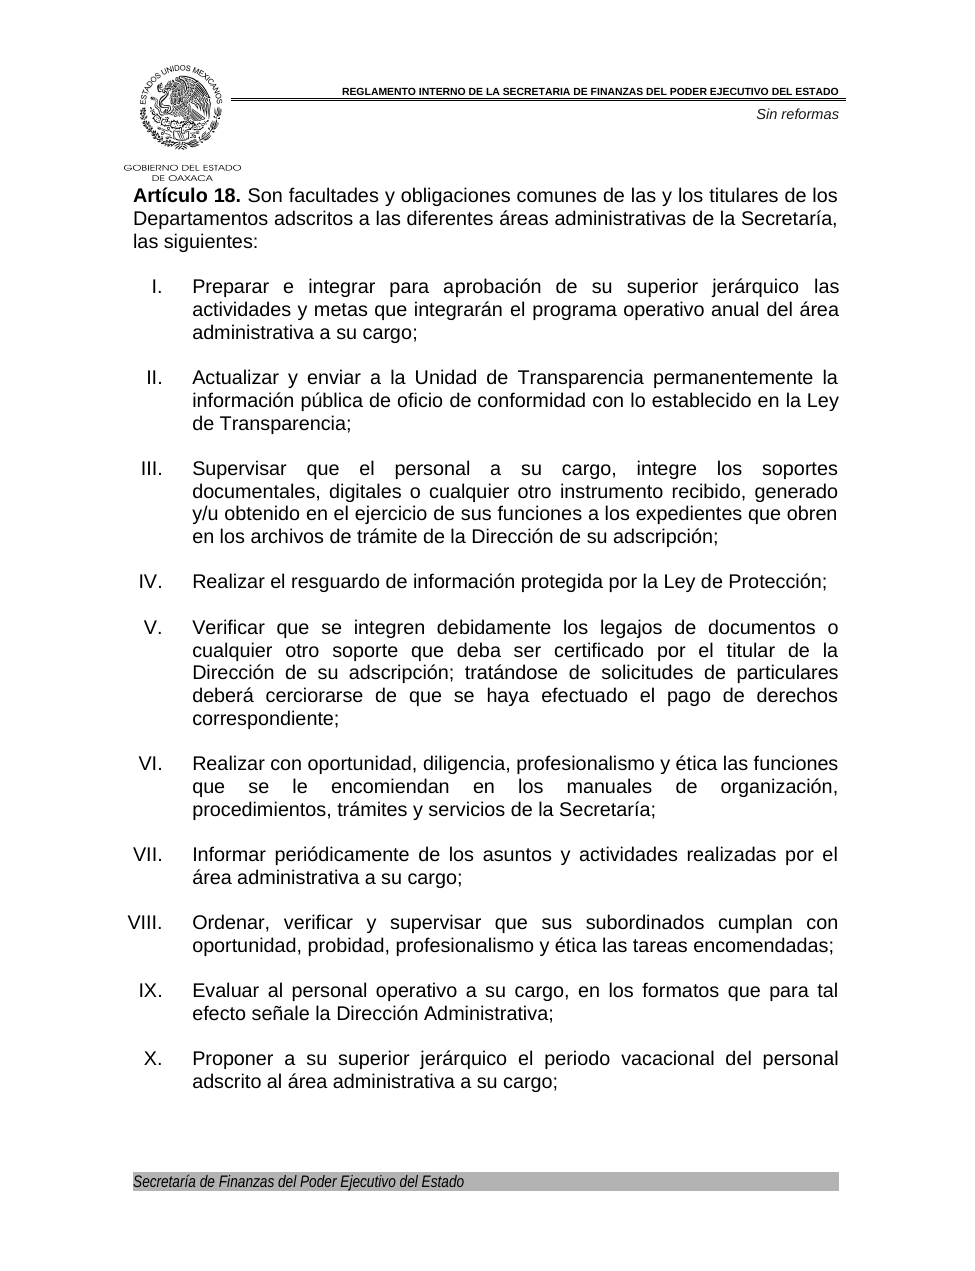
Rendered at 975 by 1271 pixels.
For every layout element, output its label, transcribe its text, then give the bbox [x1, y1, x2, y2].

list Ordenar, verificar y supervisar que sus subordinados cumplan con oportunidad, probidad, profesionalismo y ética las tareas encomendadas; [162, 911, 839, 956]
list Actualizar y enviar a la Unidad de Transparencia permanentemente la información pública de oficio de conformidad con lo establecido en la Ley de Transparencia; [162, 366, 839, 434]
list Informar periódicamente de los asuntos y actividades realizadas por el área administrativa a su cargo; [162, 843, 839, 888]
list Proponer a su superior jerárquico el periodo vacacional del personal adscrito al área administrativa a su cargo; [162, 1047, 839, 1093]
list Supervisar que el personal a su cargo, integre los soportes documentales, digitales o cualquier otro instrumento recibido, generado y/u obtenido en el ejercicio de sus funciones a los expedientes que obren en los archivos de trámite de la Dirección de su adscripción; [162, 457, 839, 548]
text Artículo 18. Son facultades y obligaciones comunes de las y los titulares de los Departamentos adscritos a las diferentes áreas administrativas de la Secretaría, las siguientes: [133, 184, 839, 252]
list Verificar que se integren debidamente los legajos de documentos o cualquier otro soporte que deba ser certificado por el titular de la Dirección de su adscripción; tratándose de solicitudes de particulares deberá cerciorarse de que se haya efectuado el pago de derechos correspondiente; [162, 616, 839, 729]
list Preparar e integrar para aprobación de su superior jerárquico las actividades y metas que integrarán el programa operativo anual del área administrativa a su cargo; [162, 275, 839, 343]
list Evaluar al personal operativo a su cargo, en los formatos que para tal efecto señale la Dirección Administrativa; [162, 979, 839, 1024]
list Realizar el resguardo de información protegida por la Ley de Protección; [162, 570, 839, 593]
list Realizar con oportunidad, diligencia, profesionalismo y ética las funciones que se le encomiendan en los manuales de organización, procedimientos, trámites y servicios de la Secretaría; [162, 752, 839, 820]
picture [121, 62, 244, 184]
